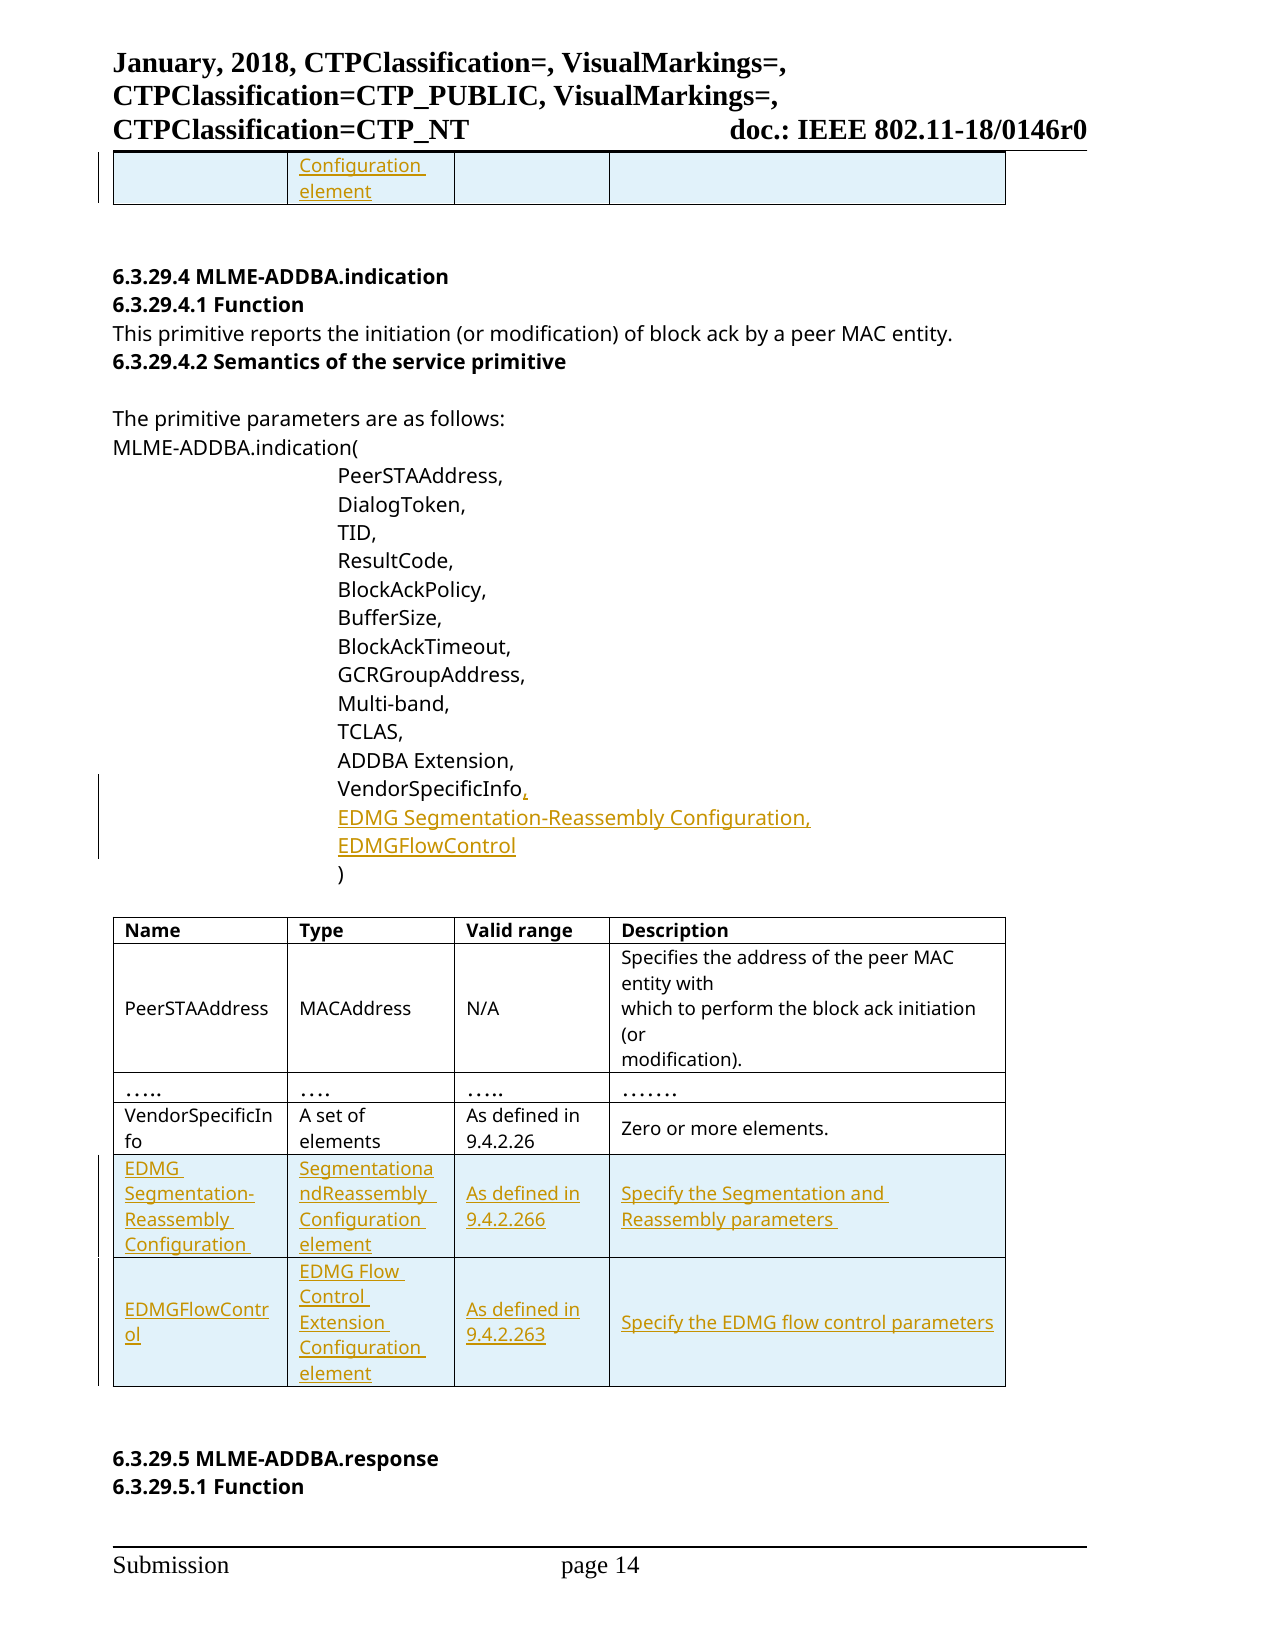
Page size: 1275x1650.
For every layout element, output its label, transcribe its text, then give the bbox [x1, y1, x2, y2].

table_cell Zero or more elements. [610, 1103, 1005, 1154]
text The primitive parameters are as follows: MLME-ADDBA.indication( [112, 404, 1087, 461]
table_header Valid range [455, 918, 609, 943]
table_cell PeerSTAAddress [114, 944, 287, 1072]
table_cell As defined in 9.4.2.26 [455, 1103, 609, 1154]
table_header Name [114, 918, 287, 943]
table_cell A set of elements [288, 1103, 454, 1154]
text ) [337, 831, 1087, 888]
text PeerSTAAddress, DialogToken, TID, ResultCode, BlockAckPolicy, BufferSize, BlockAckTimeout, GCRGroupAddress, Multi-band, TCLAS, ADDBA Extension, VendorSpecificInfo [337, 461, 1087, 803]
table_cell ….. [114, 1073, 287, 1102]
table_cell Specifies the address of the peer MAC entity with which to perform the block ack initiation (or modification). [610, 944, 1005, 1072]
table_header Type [288, 918, 454, 943]
table_cell ……. [610, 1073, 1005, 1102]
table_cell MACAddress [288, 944, 454, 1072]
table_cell ….. [455, 1073, 609, 1102]
text 6.3.29.4 MLME-ADDBA.indication 6.3.29.4.1 Function This primitive reports the initiation (or modification) of block ack by a peer MAC entity. 6.3.29.4.2 Semantics of the service primitive [112, 262, 1087, 376]
table_cell N/A [455, 944, 609, 1072]
table_cell VendorSpecificInfo [114, 1103, 287, 1154]
table_header Description [610, 918, 1005, 943]
table_cell …. [288, 1073, 454, 1102]
